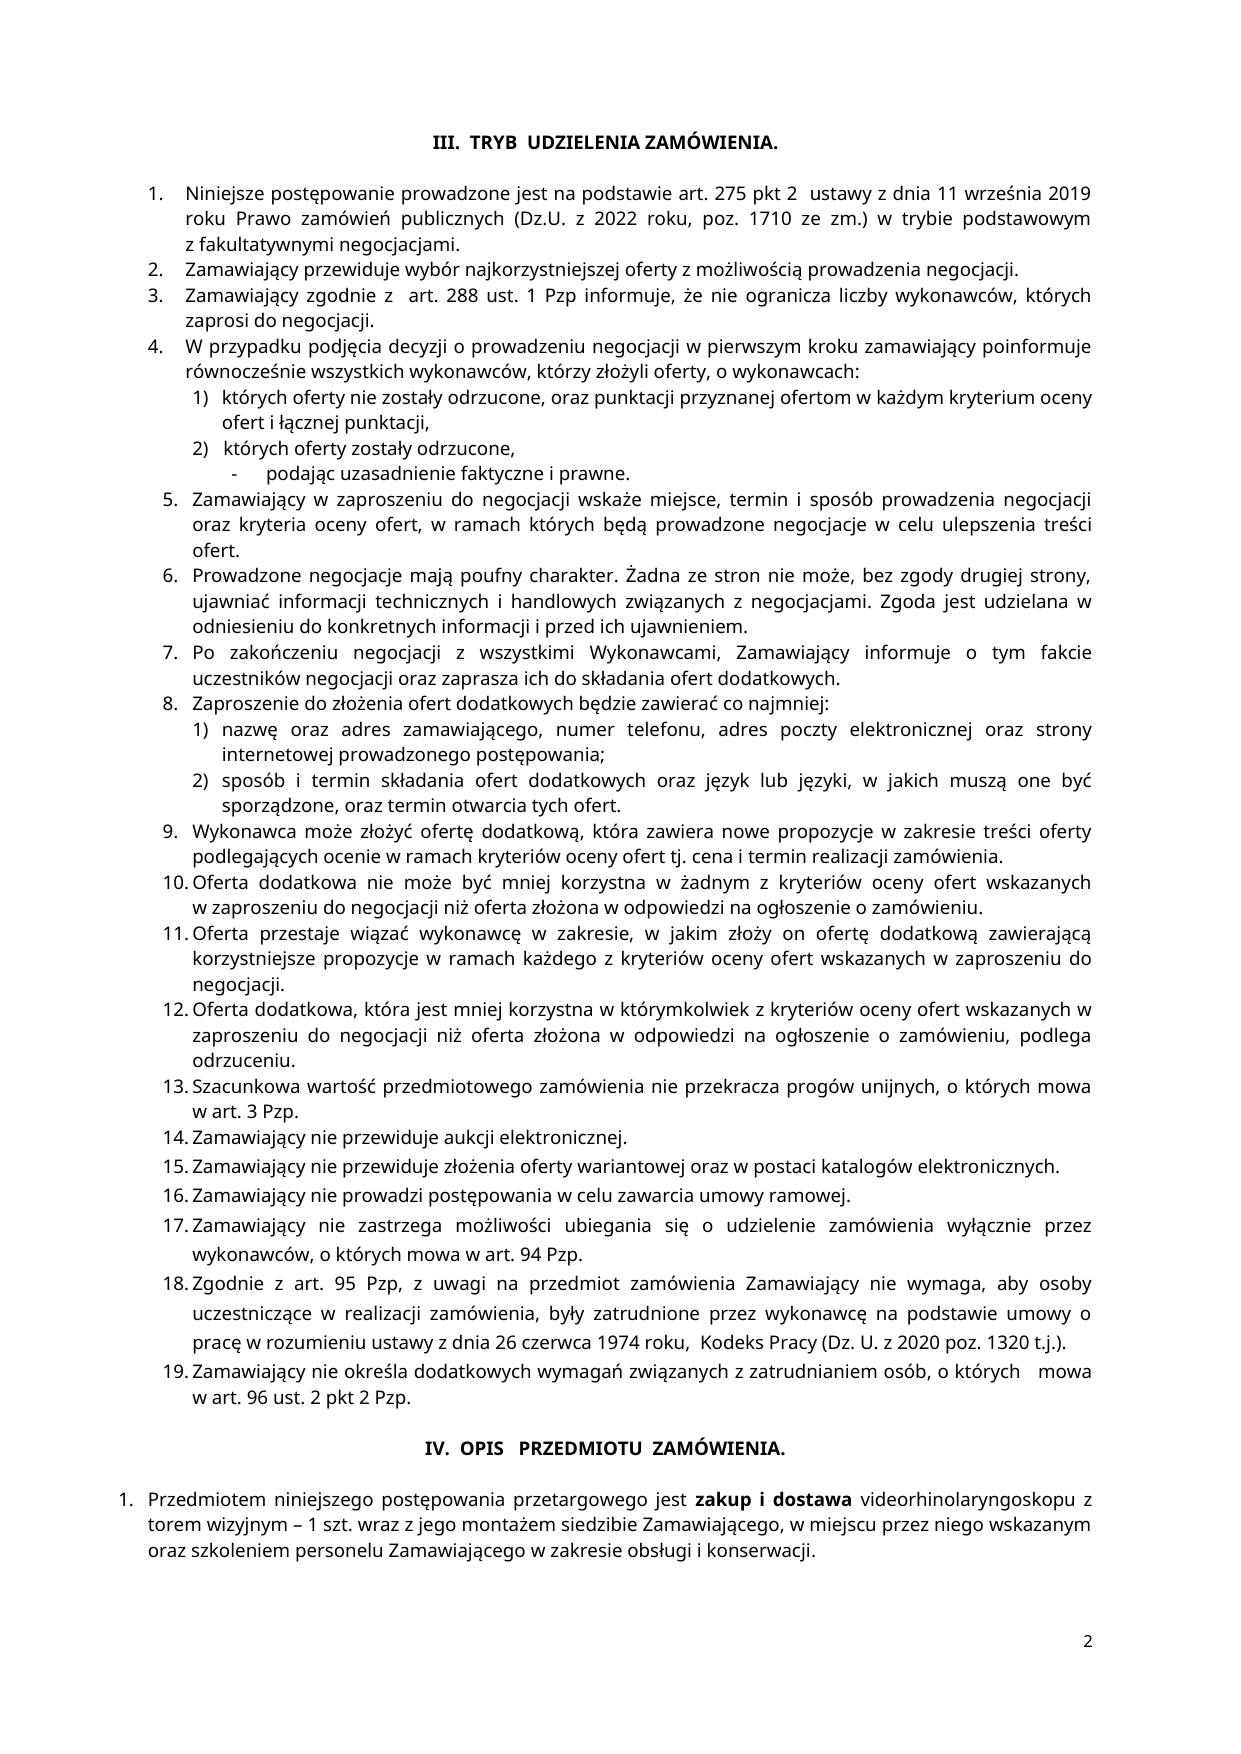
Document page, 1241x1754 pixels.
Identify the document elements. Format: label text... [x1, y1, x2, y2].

list Szacunkowa wartość przedmiotowego zamówienia nie przekracza progów unijnych, o których mowa w art. 3 Pzp. [162, 1073, 1093, 1124]
list Zamawiający nie prowadzi postępowania w celu zawarcia umowy ramowej. [162, 1183, 1093, 1208]
list Oferta dodatkowa, która jest mniej korzystna w którymkolwiek z kryteriów oceny ofert wskazanych w zaproszeniu do negocjacji niż oferta złożona w odpowiedzi na ogłoszenie o zamówieniu, podlega odrzuceniu. [162, 997, 1093, 1073]
text IV. OPIS PRZEDMIOTU ZAMÓWIENIA. [118, 1435, 1093, 1461]
list Zamawiający w zaproszeniu do negocjacji wskaże miejsce, termin i sposób prowadzenia negocjacji oraz kryteria oceny ofert, w ramach których będą prowadzone negocjacje w celu ulepszenia treści ofert. [162, 486, 1093, 563]
list Zamawiający przewiduje wybór najkorzystniejszej oferty z możliwością prowadzenia negocjacji. [148, 257, 1093, 282]
list Niniejsze postępowanie prowadzone jest na podstawie art. 275 pkt 2 ustawy z dnia 11 września 2019 roku Prawo zamówień publicznych (Dz.U. z 2022 roku, poz. 1710 ze zm.) w trybie podstawowym z fakultatywnymi negocjacjami. [148, 180, 1093, 257]
list Zaproszenie do złożenia ofert dodatkowych będzie zawierać co najmniej: [162, 690, 1093, 716]
list 1) nazwę oraz adres zamawiającego, numer telefonu, adres poczty elektronicznej oraz strony internetowej prowadzonego postępowania; [192, 716, 1093, 767]
list Zamawiający nie zastrzega możliwości ubiegania się o udzielenie zamówienia wyłącznie przez wykonawców, o których mowa w art. 94 Pzp. [162, 1212, 1093, 1267]
list 1) których oferty nie zostały odrzucone, oraz punktacji przyznanej ofertom w każdym kryterium oceny ofert i łącznej punktacji, [192, 384, 1093, 435]
list Zamawiający nie określa dodatkowych wymagań związanych z zatrudnianiem osób, o których mowa w art. 96 ust. 2 pkt 2 Pzp. [162, 1358, 1093, 1409]
list Po zakończeniu negocjacji z wszystkimi Wykonawcami, Zamawiający informuje o tym fakcie uczestników negocjacji oraz zaprasza ich do składania ofert dodatkowych. [162, 639, 1093, 690]
list 2) sposób i termin składania ofert dodatkowych oraz język lub języki, w jakich muszą one być sporządzone, oraz termin otwarcia tych ofert. [192, 767, 1093, 818]
text III. TRYB UDZIELENIA ZAMÓWIENIA. [118, 129, 1093, 154]
list Oferta dodatkowa nie może być mniej korzystna w żadnym z kryteriów oceny ofert wskazanych w zaproszeniu do negocjacji niż oferta złożona w odpowiedzi na ogłoszenie o zamówieniu. [162, 869, 1093, 920]
list Prowadzone negocjacje mają poufny charakter. Żadna ze stron nie może, bez zgody drugiej strony, ujawniać informacji technicznych i handlowych związanych z negocjacjami. Zgoda jest udzielana w odniesieniu do konkretnych informacji i przed ich ujawnieniem. [162, 563, 1093, 639]
list Wykonawca może złożyć ofertę dodatkową, która zawiera nowe propozycje w zakresie treści oferty podlegających ocenie w ramach kryteriów oceny ofert tj. cena i termin realizacji zamówienia. [162, 818, 1093, 869]
list W przypadku podjęcia decyzji o prowadzeniu negocjacji w pierwszym kroku zamawiający poinformuje równocześnie wszystkich wykonawców, którzy złożyli oferty, o wykonawcach: [148, 333, 1093, 384]
list - podając uzasadnienie faktyczne i prawne. [192, 461, 1093, 486]
list Zgodnie z art. 95 Pzp, z uwagi na przedmiot zamówienia Zamawiający nie wymaga, aby osoby uczestniczące w realizacji zamówienia, były zatrudnione przez wykonawcę na podstawie umowy o pracę w rozumieniu ustawy z dnia 26 czerwca 1974 roku, Kodeks Pracy (Dz. U. z 2020 poz. 1320 t.j.). [162, 1271, 1093, 1355]
list Przedmiotem niniejszego postępowania przetargowego jest zakup i dostawa videorhinolaryngoskopu z torem wizyjnym – 1 szt. wraz z jego montażem siedzibie Zamawiającego, w miejscu przez niego wskazanym oraz szkoleniem personelu Zamawiającego w zakresie obsługi i konserwacji. [118, 1486, 1093, 1563]
list Zamawiający zgodnie z art. 288 ust. 1 Pzp informuje, że nie ogranicza liczby wykonawców, których zaprosi do negocjacji. [148, 282, 1093, 333]
list Zamawiający nie przewiduje złożenia oferty wariantowej oraz w postaci katalogów elektronicznych. [162, 1153, 1093, 1179]
list Zamawiający nie przewiduje aukcji elektronicznej. [162, 1124, 1093, 1150]
list 2) których oferty zostały odrzucone, [192, 435, 1093, 461]
list Oferta przestaje wiązać wykonawcę w zakresie, w jakim złoży on ofertę dodatkową zawierającą korzystniejsze propozycje w ramach każdego z kryteriów oceny ofert wskazanych w zaproszeniu do negocjacji. [162, 920, 1093, 997]
